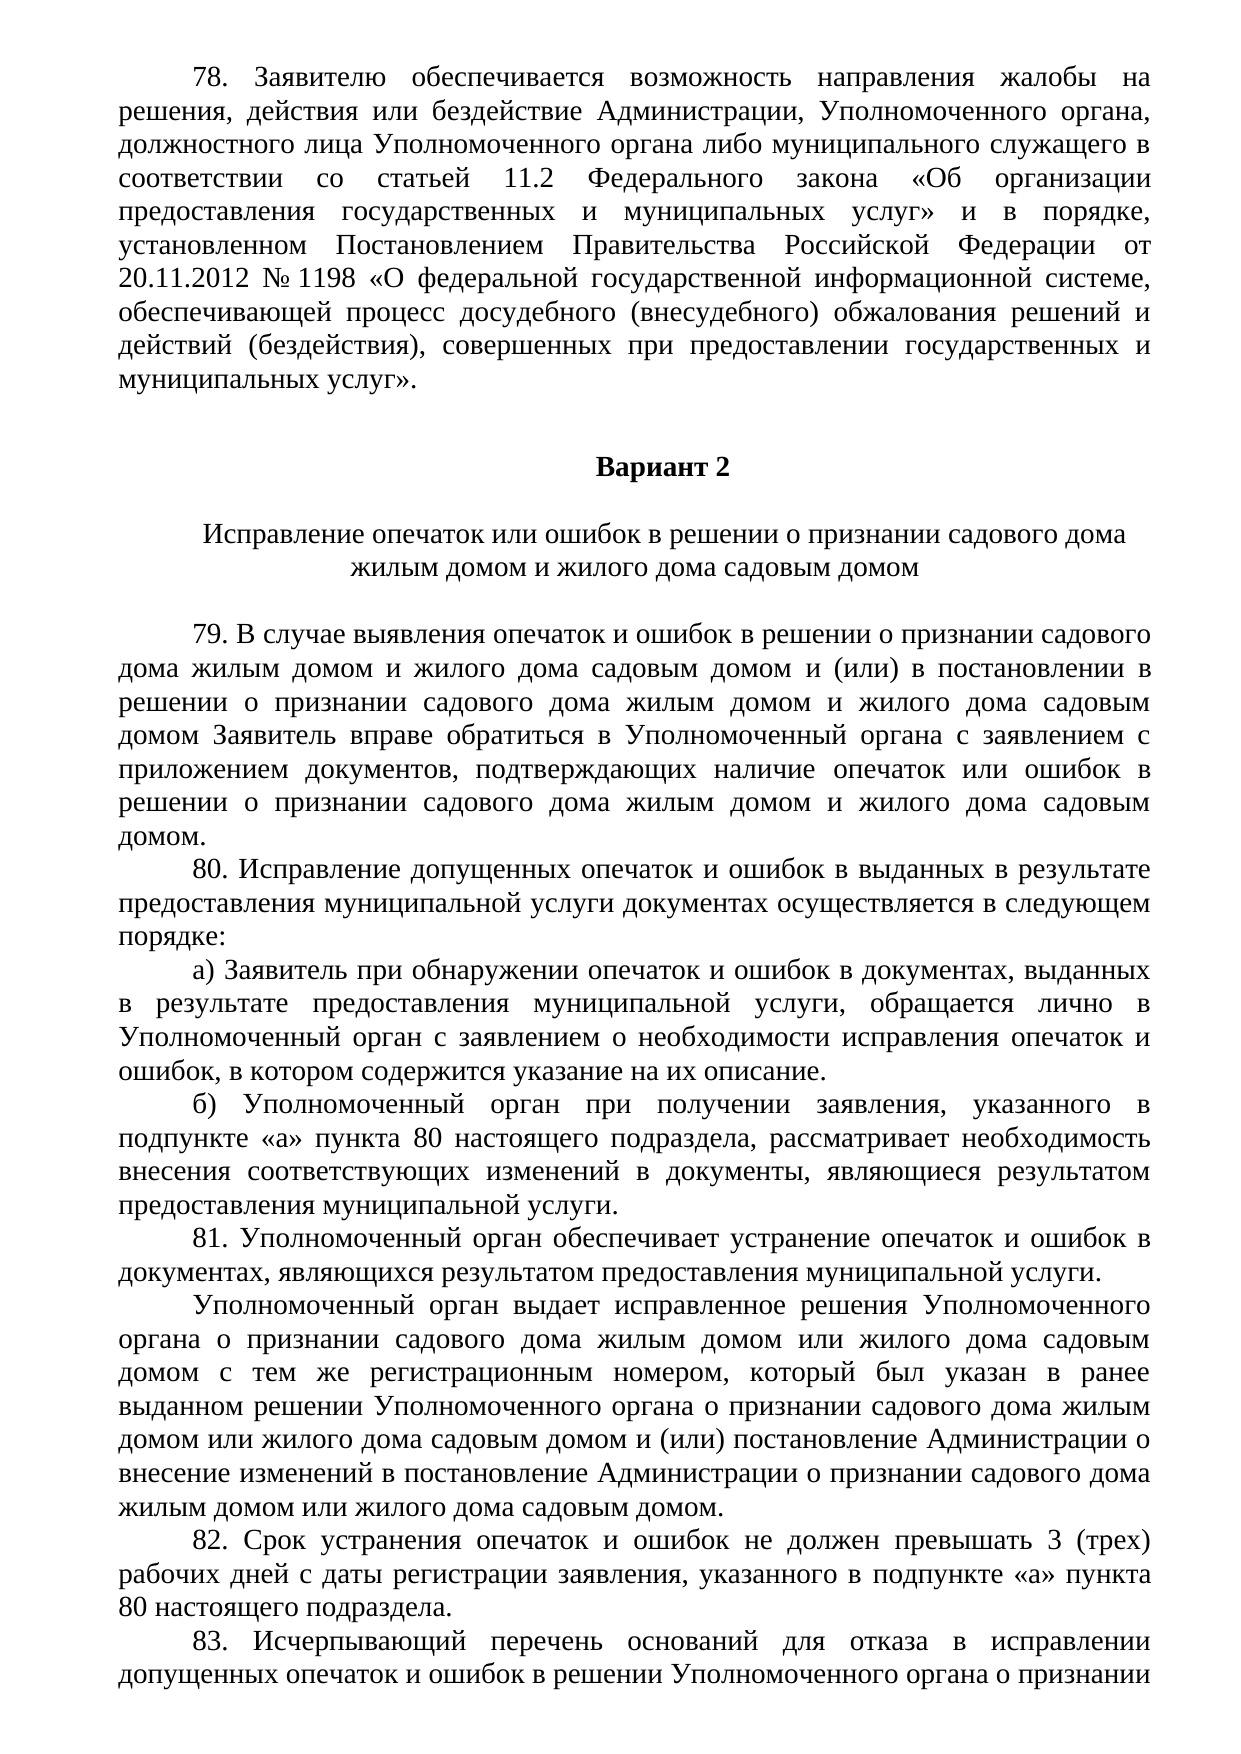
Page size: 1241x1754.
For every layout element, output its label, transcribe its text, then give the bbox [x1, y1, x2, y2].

text Исправление опечаток или ошибок в решении о признании садового дома жилым домом и жилого дома садовым домом [118, 516, 1152, 583]
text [118, 1623, 1152, 1690]
text а) Заявитель при обнаружении опечаток и ошибок в документах, выданных в результате предоставления муниципальной услуги, обращается лично в Уполномоченный орган с заявлением о необходимости исправления опечаток и ошибок, в котором содержится указание на их описание. [118, 952, 1152, 1086]
text 78. Заявителю обеспечивается возможность направления жалобы на решения, действия или бездействие Администрации, Уполномоченного органа, должностного лица Уполномоченного органа либо муниципального служащего в соответствии со статьей 11.2 Федерального закона «Об организации предоставления государственных и муниципальных услуг» и в порядке, установленном Постановлением Правительства Российской Федерации от 20.11.2012 № 1198 «О федеральной государственной информационной системе, обеспечивающей процесс досудебного (внесудебного) обжалования решений и действий (бездействия), совершенных при предоставлении государственных и муниципальных услуг». [118, 59, 1152, 394]
text Уполномоченный орган выдает исправленное решения Уполномоченного органа о признании садового дома жилым домом или жилого дома садовым домом с тем же регистрационным номером, который был указан в ранее выданном решении Уполномоченного органа о признании садового дома жилым домом или жилого дома садовым домом и (или) постановление Администрации о внесение изменений в постановление Администрации о признании садового дома жилым домом или жилого дома садовым домом. [118, 1287, 1152, 1522]
text 81. Уполномоченный орган обеспечивает устранение опечаток и ошибок в документах, являющихся результатом предоставления муниципальной услуги. [118, 1220, 1152, 1287]
text 80. Исправление допущенных опечаток и ошибок в выданных в результате предоставления муниципальной услуги документах осуществляется в следующем порядке: [118, 851, 1152, 952]
text 82. Срок устранения опечаток и ошибок не должен превышать 3 (трех) рабочих дней с даты регистрации заявления, указанного в подпункте «а» пункта 80 настоящего подраздела. [118, 1522, 1152, 1623]
text 79. В случае выявления опечаток и ошибок в решении о признании садового дома жилым домом и жилого дома садовым домом и (или) в постановлении в решении о признании садового дома жилым домом и жилого дома садовым домом Заявитель вправе обратиться в Уполномоченный органа с заявлением с приложением документов, подтверждающих наличие опечаток или ошибок в решении о признании садового дома жилым домом и жилого дома садовым домом. [118, 617, 1152, 851]
text б) Уполномоченный орган при получении заявления, указанного в подпункте «а» пункта 80 настоящего подраздела, рассматривает необходимость внесения соответствующих изменений в документы, являющиеся результатом предоставления муниципальной услуги. [118, 1086, 1152, 1220]
text Вариант 2 [118, 449, 1152, 482]
